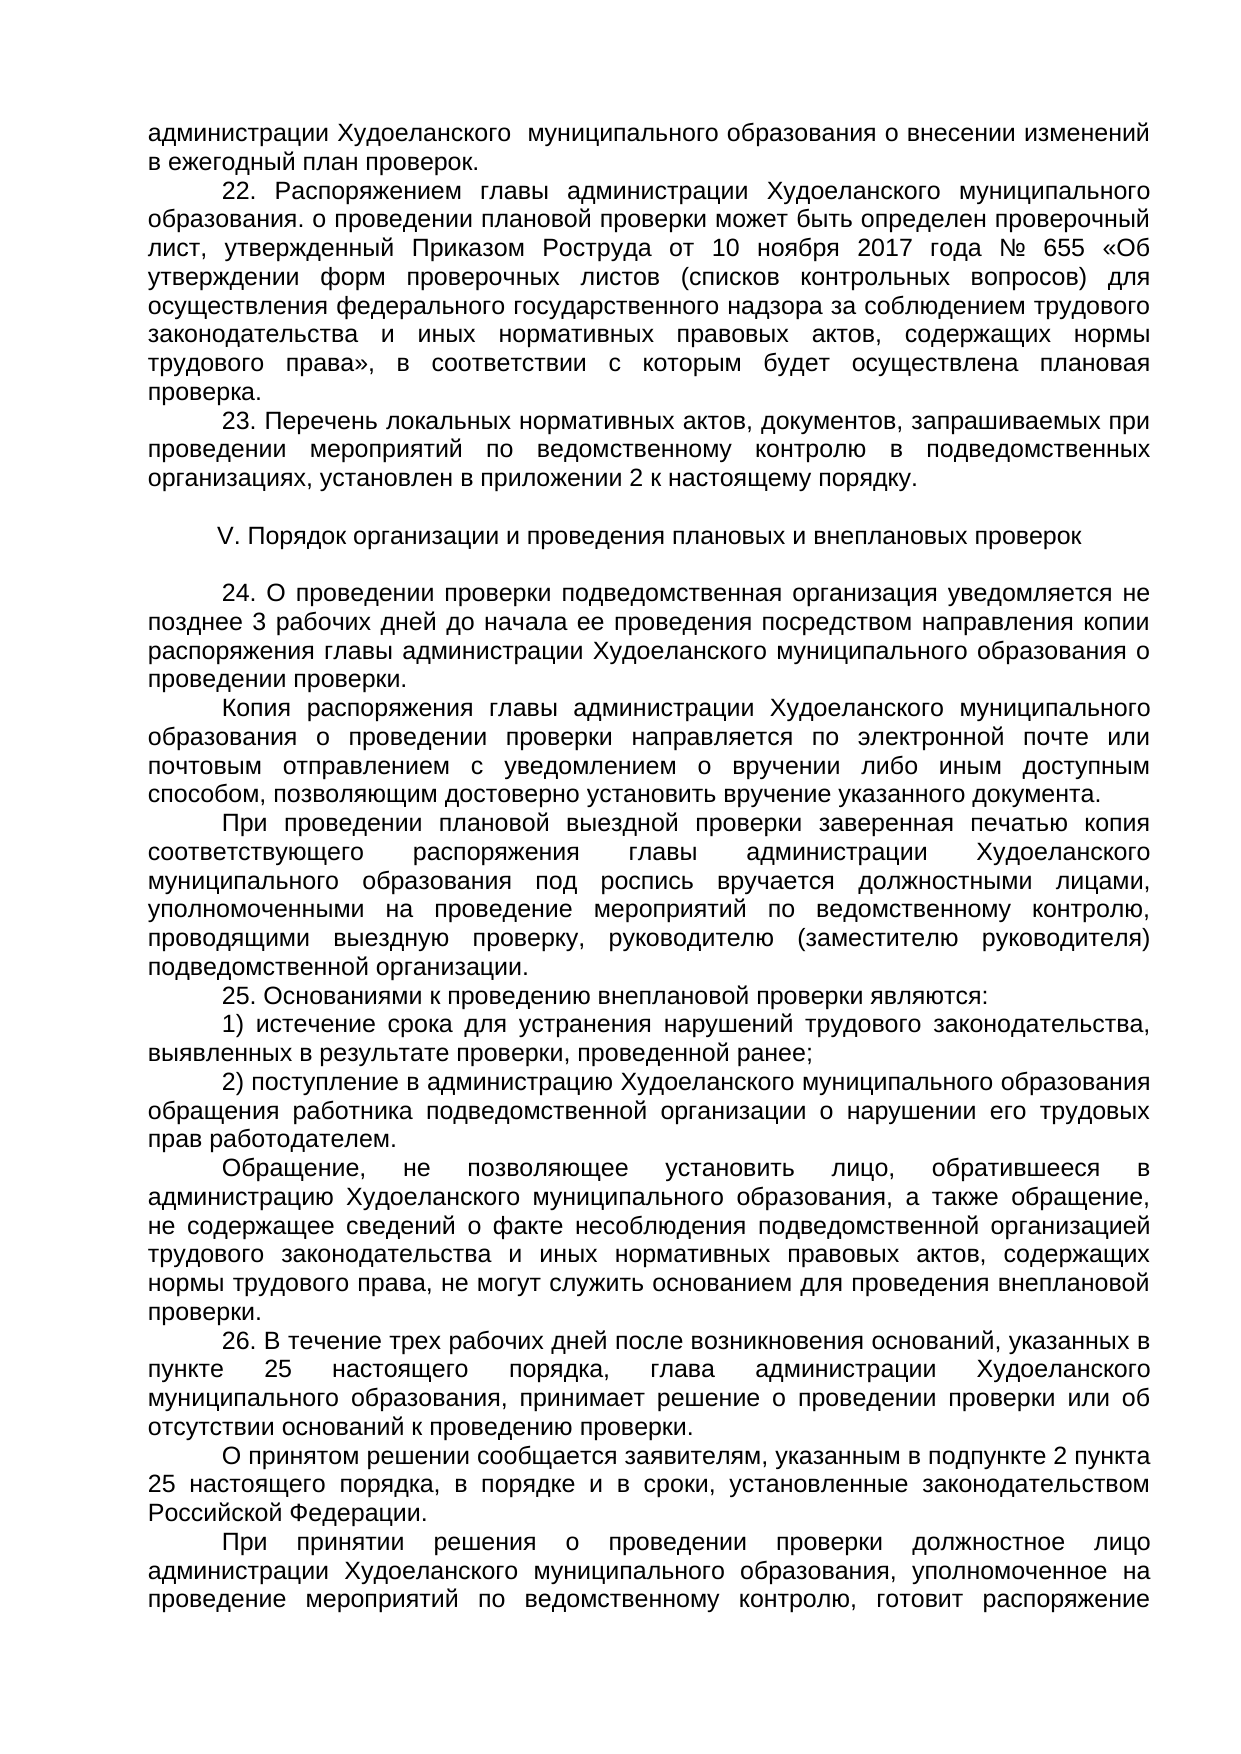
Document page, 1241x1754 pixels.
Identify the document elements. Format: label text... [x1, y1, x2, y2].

text Копия распоряжения главы администрации Худоеланского муниципального образования о проведении проверки направляется по электронной почте или почтовым отправлением с уведомлением о вручении либо иным доступным способом, позволяющим достоверно установить вручение указанного документа. [148, 693, 1152, 808]
text Обращение, не позволяющее установить лицо, обратившееся в администрацию Худоеланского муниципального образования, а также обращение, не содержащее сведений о факте несоблюдения подведомственной организацией трудового законодательства и иных нормативных правовых актов, содержащих нормы трудового права, не могут служить основанием для проведения внеплановой проверки. [148, 1153, 1152, 1326]
text 26. В течение трех рабочих дней после возникновения оснований, указанных в пункте 25 настоящего порядка, глава администрации Худоеланского муниципального образования, принимает решение о проведении проверки или об отсутствии оснований к проведению проверки. [148, 1326, 1152, 1441]
text О принятом решении сообщается заявителям, указанным в подпункте 2 пункта 25 настоящего порядка, в порядке и в сроки, установленные законодательством Российской Федерации. [148, 1441, 1152, 1527]
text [148, 1527, 1152, 1613]
text 23. Перечень локальных нормативных актов, документов, запрашиваемых при проведении мероприятий по ведомственному контролю в подведомственных организациях, установлен в приложении 2 к настоящему порядку. [148, 406, 1152, 492]
text 2) поступление в администрацию Худоеланского муниципального образования обращения работника подведомственной организации о нарушении его трудовых прав работодателем. [148, 1067, 1152, 1153]
text При проведении плановой выездной проверки заверенная печатью копия соответствующего распоряжения главы администрации Худоеланского муниципального образования под роспись вручается должностными лицами, уполномоченными на проведение мероприятий по ведомственному контролю, проводящими выездную проверку, руководителю (заместителю руководителя) подведомственной организации. [148, 808, 1152, 981]
text 25. Основаниями к проведению внеплановой проверки являются: [148, 981, 1152, 1009]
text 22. Распоряжением главы администрации Худоеланского муниципального образования. о проведении плановой проверки может быть определен проверочный лист, утвержденный Приказом Роструда от 10 ноября 2017 года № 655 «Об утверждении форм проверочных листов (списков контрольных вопросов) для осуществления федерального государственного надзора за соблюдением трудового законодательства и иных нормативных правовых актов, содержащих нормы трудового права», в соответствии с которым будет осуществлена плановая проверка. [148, 176, 1152, 406]
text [148, 118, 1152, 176]
text 1) истечение срока для устранения нарушений трудового законодательства, выявленных в результате проверки, проведенной ранее; [148, 1009, 1152, 1067]
text V. Порядок организации и проведения плановых и внеплановых проверок [148, 521, 1152, 549]
text 24. О проведении проверки подведомственная организация уведомляется не позднее 3 рабочих дней до начала ее проведения посредством направления копии распоряжения главы администрации Худоеланского муниципального образования о проведении проверки. [148, 578, 1152, 693]
